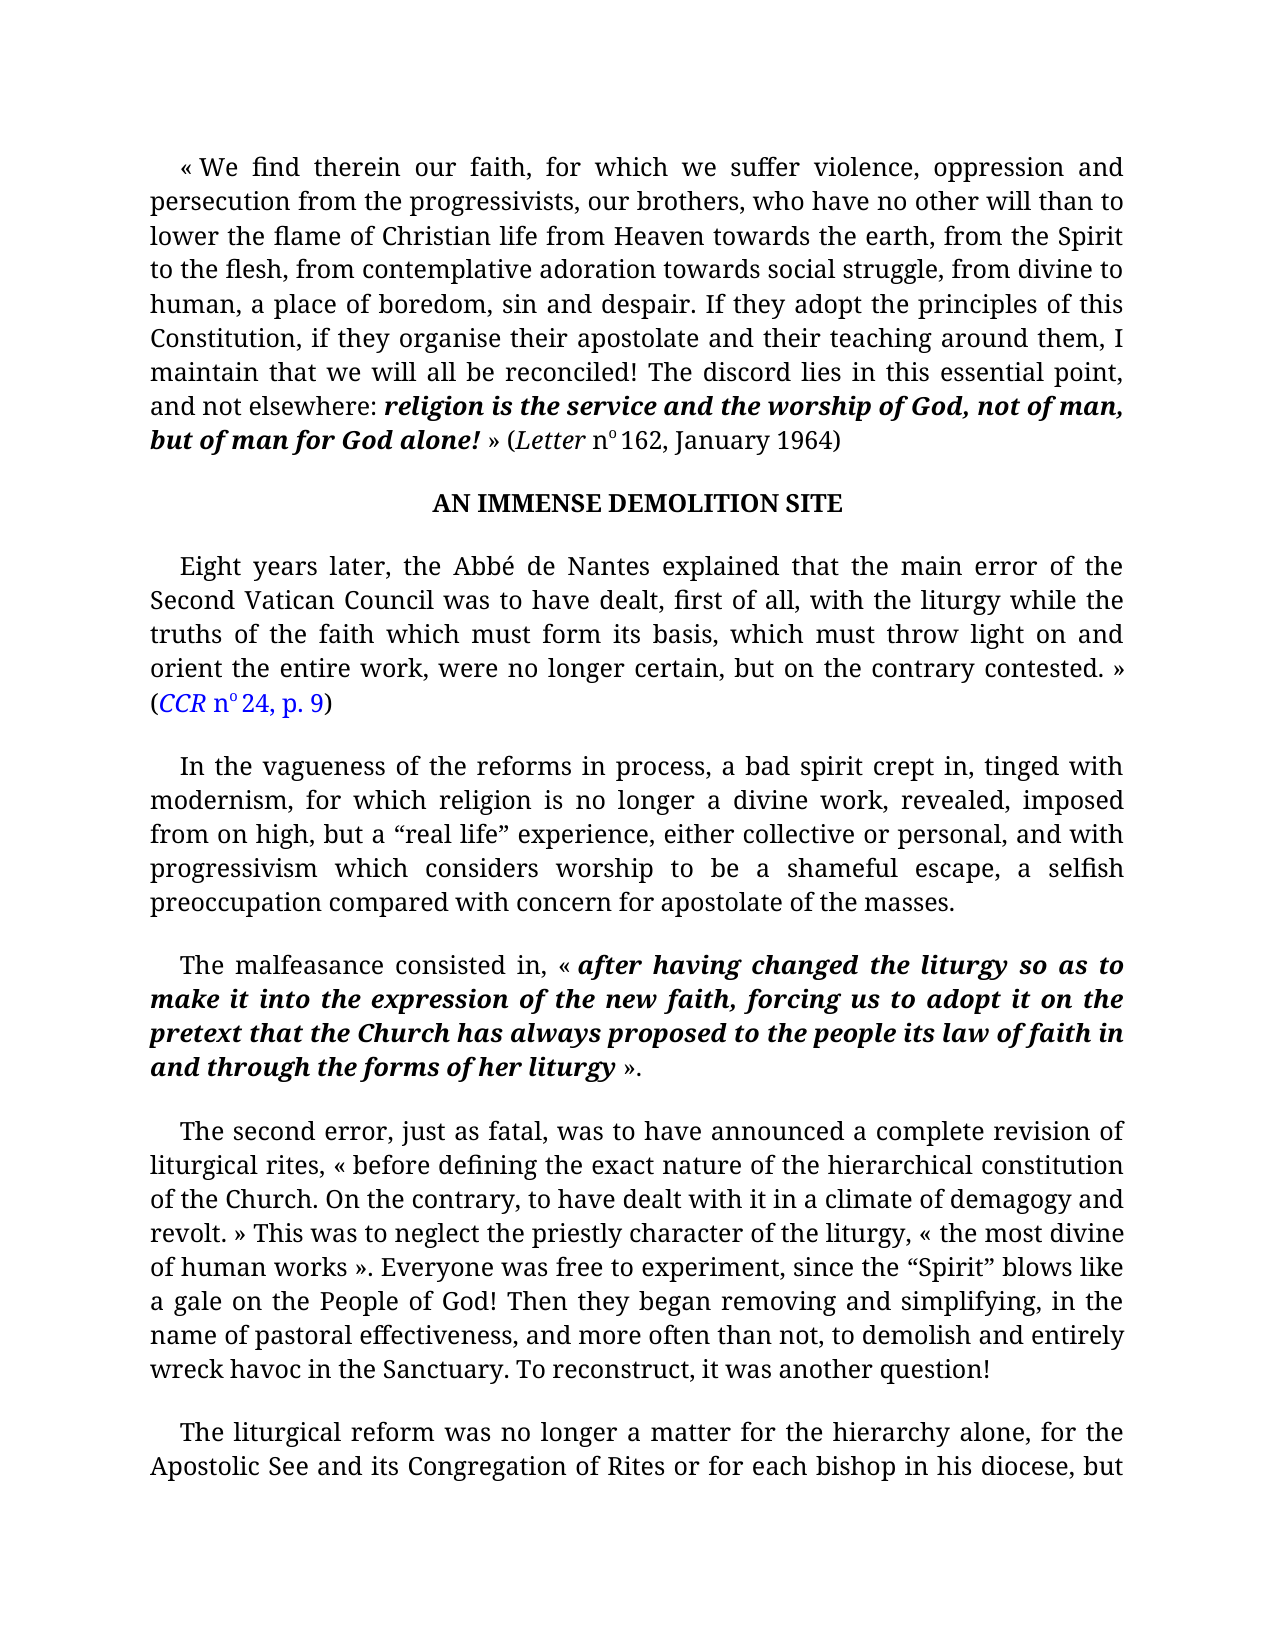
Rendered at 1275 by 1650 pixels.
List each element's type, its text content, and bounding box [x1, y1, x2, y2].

text In the vagueness of the reforms in process, a bad spirit crept in, tinged with modernism, for which religion is no longer a divine work, revealed, imposed from on high, but a “real life” experience, either collective or personal, and with progressivism which considers worship to be a shameful escape, a selfish preoccupation compared with concern for apostolate of the masses. [150, 748, 1125, 919]
text Eight years later, the Abbé de Nantes explained that the main error of the Second Vatican Council was to have dealt, first of all, with the liturgy while the truths of the faith which must form its basis, which must throw light on and orient the entire work, were no longer certain, but on the contrary contested. » (CCR no 24, p. 9) [150, 549, 1125, 719]
text « We find therein our faith, for which we suffer violence, oppression and persecution from the progressivists, our brothers, who have no other will than to lower the flame of Christian life from Heaven towards the earth, from the Spirit to the flesh, from contemplative adoration towards social struggle, from divine to human, a place of boredom, sin and despair. If they adopt the principles of this Constitution, if they organise their apostolate and their teaching around them, I maintain that we will all be reconciled! The discord lies in this essential point, and not elsewhere: religion is the service and the worship of God, not of man, but of man for God alone! » (Letter no 162, January 1964) [150, 150, 1125, 457]
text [150, 1415, 1125, 1483]
text The malfeasance consisted in, « after having changed the liturgy so as to make it into the expression of the new faith, forcing us to adopt it on the pretext that the Church has always proposed to the people its law of faith in and through the forms of her liturgy ». [150, 948, 1125, 1084]
text The second error, just as fatal, was to have announced a complete revision of liturgical rites, « before defining the exact nature of the hierarchical constitution of the Church. On the contrary, to have dealt with it in a climate of demagogy and revolt. » This was to neglect the priestly character of the liturgy, « the most divine of human works ». Everyone was free to experiment, since the “Spirit” blows like a gale on the People of God! Then they began removing and simplifying, in the name of pastoral effectiveness, and more often than not, to demolish and entirely wreck havoc in the Sanctuary. To reconstruct, it was another question! [150, 1113, 1125, 1386]
text AN IMMENSE DEMOLITION SITE [150, 486, 1125, 520]
